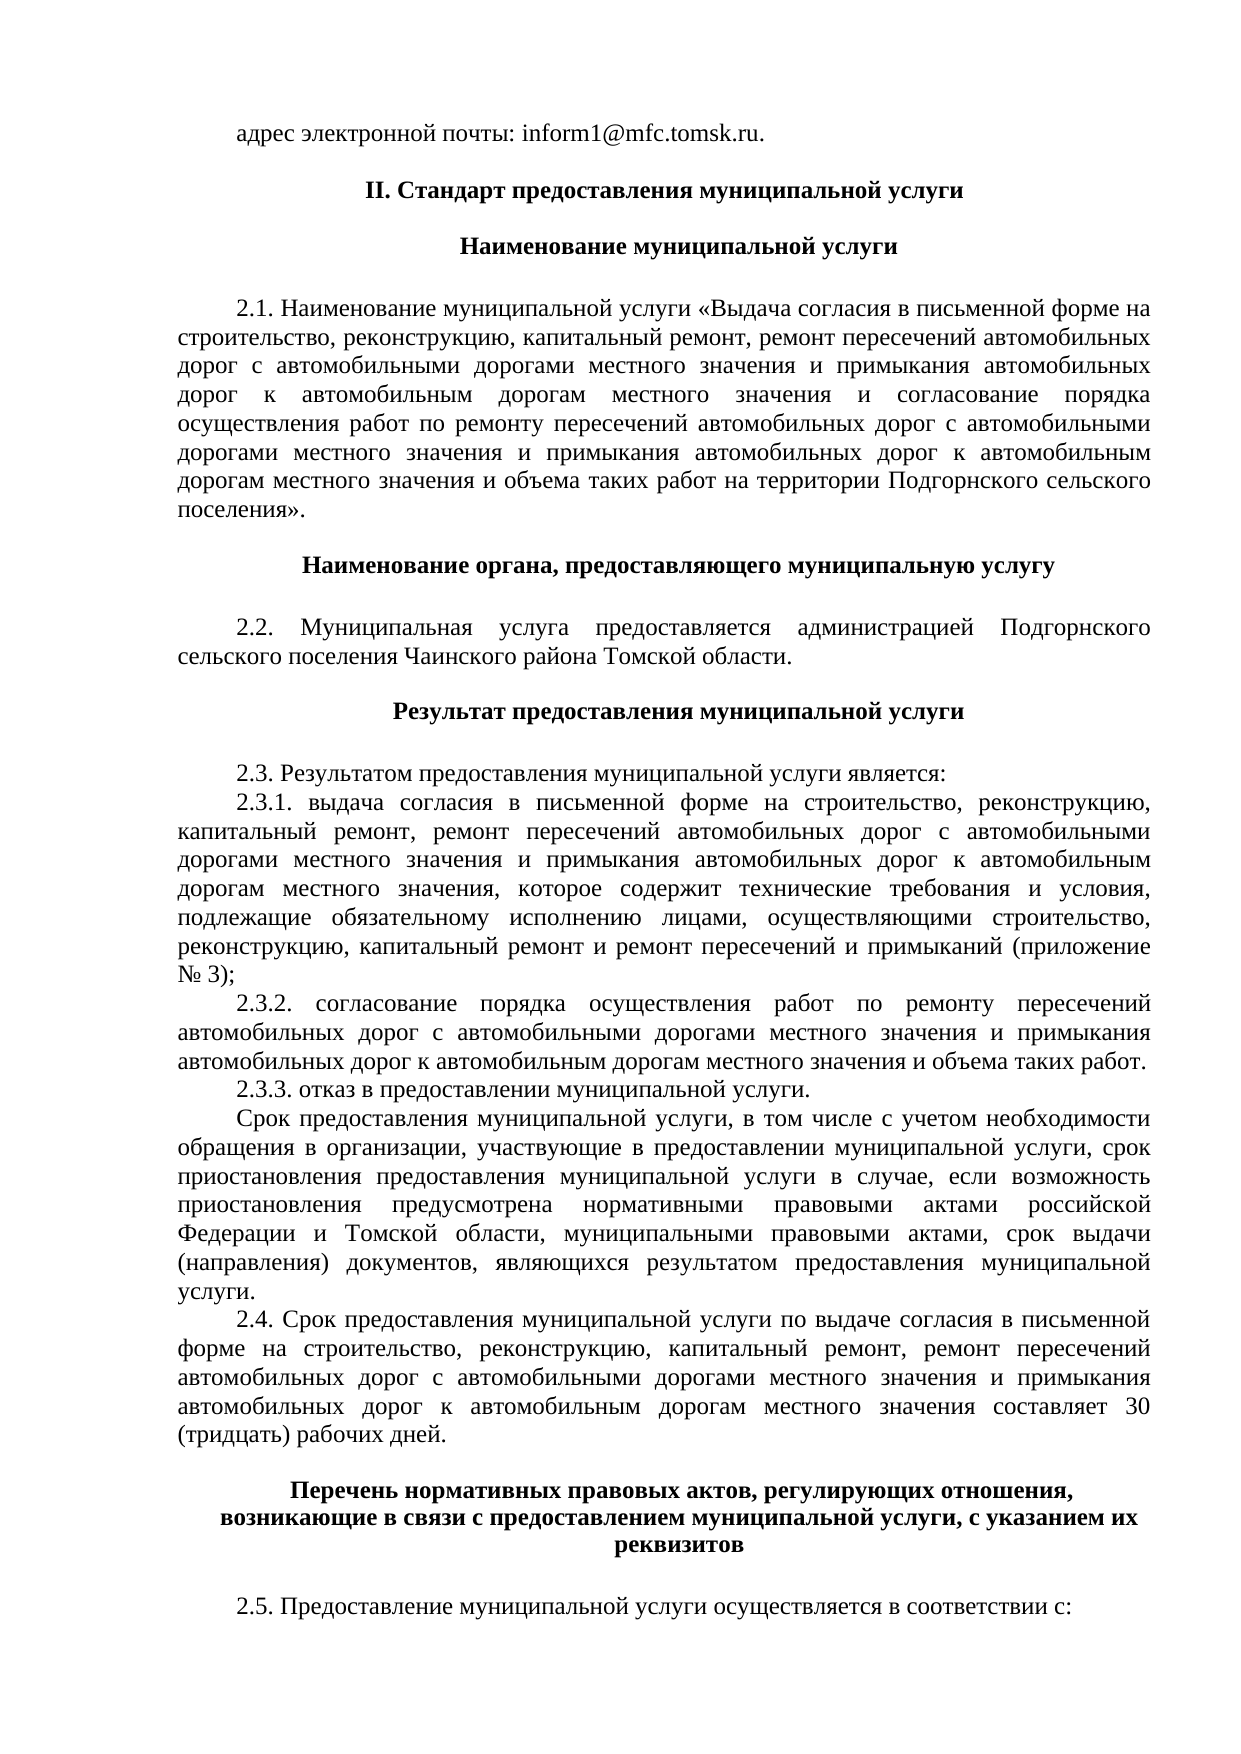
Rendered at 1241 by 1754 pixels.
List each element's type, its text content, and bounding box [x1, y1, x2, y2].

text 2.3.1. выдача согласия в письменной форме на строительство, реконструкцию, капитальный ремонт, ремонт пересечений автомобильных дорог с автомобильными дорогами местного значения и примыкания автомобильных дорог к автомобильным дорогам местного значения, которое содержит технические требования и условия, подлежащие обязательному исполнению лицами, осуществляющими строительство, реконструкцию, капитальный ремонт и ремонт пересечений и примыканий (приложение № 3); [177, 787, 1152, 988]
subtitle Наименование органа, предоставляющего муниципальную услугу [206, 552, 1152, 579]
text 2.5. Предоставление муниципальной услуги осуществляется в соответствии с: [177, 1591, 1152, 1620]
text адрес электронной почты: inform1@mfc.tomsk.ru. [177, 118, 1152, 147]
text 2.2. Муниципальная услуга предоставляется администрацией Подгорнского сельского поселения Чаинского района Томской области. [177, 612, 1152, 669]
text 2.4. Срок предоставления муниципальной услуги по выдаче согласия в письменной форме на строительство, реконструкцию, капитальный ремонт, ремонт пересечений автомобильных дорог с автомобильными дорогами местного значения и примыкания автомобильных дорог к автомобильным дорогам местного значения составляет 30 (тридцать) рабочих дней. [177, 1304, 1152, 1448]
text 2.3. Результатом предоставления муниципальной услуги является: [177, 758, 1152, 787]
text 2.3.2. согласование порядка осуществления работ по ремонту пересечений автомобильных дорог с автомобильными дорогами местного значения и примыкания автомобильных дорог к автомобильным дорогам местного значения и объема таких работ. [177, 988, 1152, 1074]
subtitle Перечень нормативных правовых актов, регулирующих отношения, возникающие в связи с предоставлением муниципальной услуги, с указанием их реквизитов [206, 1477, 1152, 1558]
subtitle Наименование муниципальной услуги [206, 233, 1152, 260]
text 2.3.3. отказ в предоставлении муниципальной услуги. [177, 1074, 1152, 1103]
subtitle II. Стандарт предоставления муниципальной услуги [177, 176, 1152, 204]
subtitle Результат предоставления муниципальной услуги [206, 698, 1152, 725]
text Срок предоставления муниципальной услуги, в том числе с учетом необходимости обращения в организации, участвующие в предоставлении муниципальной услуги, срок приостановления предоставления муниципальной услуги в случае, если возможность приостановления предусмотрена нормативными правовыми актами российской Федерации и Томской области, муниципальными правовыми актами, срок выдачи (направления) документов, являющихся результатом предоставления муниципальной услуги. [177, 1103, 1152, 1304]
text 2.1. Наименование муниципальной услуги «Выдача согласия в письменной форме на строительство, реконструкцию, капитальный ремонт, ремонт пересечений автомобильных дорог с автомобильными дорогами местного значения и примыкания автомобильных дорог к автомобильным дорогам местного значения и согласование порядка осуществления работ по ремонту пересечений автомобильных дорог с автомобильными дорогами местного значения и примыкания автомобильных дорог к автомобильным дорогам местного значения и объема таких работ на территории Подгорнского сельского поселения». [177, 293, 1152, 523]
